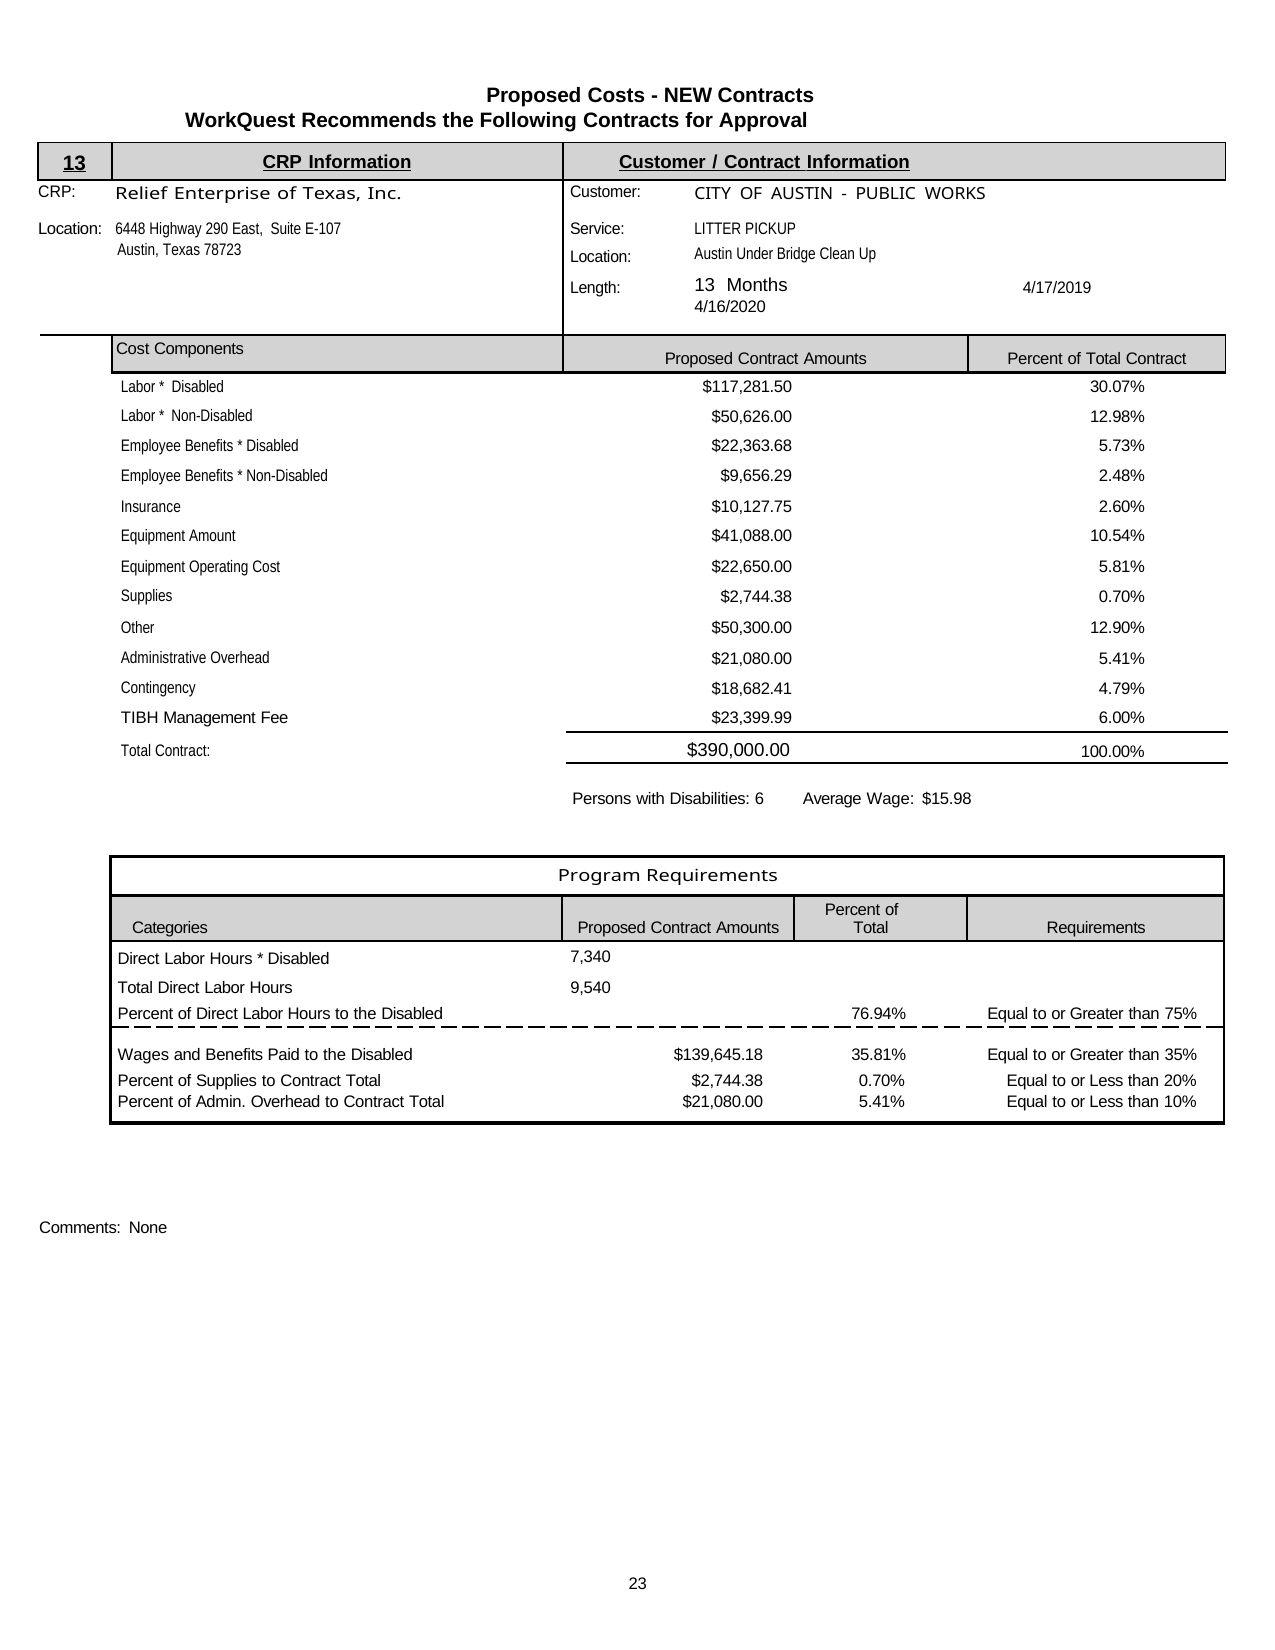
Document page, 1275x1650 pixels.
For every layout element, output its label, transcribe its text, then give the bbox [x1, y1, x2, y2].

table_cell 12.98% [937, 403, 1228, 432]
table_cell Requirements [968, 897, 1223, 940]
table_cell 5.73% [937, 432, 1228, 462]
table_cell $18,682.41 [566, 674, 937, 705]
table_cell Equal to or Greater than 35% [967, 1026, 1223, 1068]
table_cell Other [115, 613, 566, 644]
table_cell 4.79% [937, 674, 1228, 705]
table_cell Contingency [115, 674, 566, 705]
table_cell Percent of Admin. Overhead to Contract Total [112, 1092, 562, 1121]
table_cell Employee Benefits * Disabled [115, 432, 566, 462]
table_cell $50,300.00 [566, 613, 937, 644]
table_cell $2,744.38 [566, 582, 937, 613]
table_cell 12.90% [937, 613, 1228, 644]
table_cell Total Contract: [115, 731, 566, 762]
table_cell $21,080.00 [566, 644, 937, 674]
table_cell Direct Labor Hours * Disabled Total Direct Labor Hours Percent of Direct Labor Hours to the Disabled [112, 942, 562, 1026]
table_cell Wages and Benefits Paid to the Disabled [112, 1026, 562, 1068]
table_cell Supplies [115, 582, 566, 613]
table_cell $10,127.75 [566, 492, 937, 522]
table_cell Equal to or Less than 10% [967, 1092, 1223, 1121]
table_header 30.07% [937, 369, 1228, 402]
table_cell Categories [112, 897, 561, 940]
table_cell $41,088.00 [566, 522, 937, 552]
table_cell 6.00% [937, 705, 1228, 731]
table_cell Employee Benefits * Non-Disabled [115, 462, 566, 492]
table_cell 5.81% [937, 552, 1228, 582]
table_cell Labor * Non-Disabled [115, 403, 566, 432]
table_cell 10.54% [937, 522, 1228, 552]
table_cell $22,363.68 [566, 432, 937, 462]
table_cell Equal to or Greater than 75% [967, 942, 1223, 1026]
table_cell $390,000.00 [566, 733, 937, 762]
table_cell Equal to or Less than 20% [967, 1068, 1223, 1092]
table_cell Percent of Supplies to Contract Total [112, 1068, 562, 1092]
table_cell $50,626.00 [566, 403, 937, 432]
table_cell Administrative Overhead [115, 644, 566, 674]
table_cell 0.70% [937, 582, 1228, 613]
table_header $117,281.50 [566, 374, 937, 402]
table_cell Equipment Operating Cost [115, 552, 566, 582]
table_cell Percent of Total Contract [795, 897, 966, 940]
table_cell 7,340 9,540 [562, 942, 794, 1026]
table_cell $23,399.99 [566, 705, 937, 731]
table_header Program Requirements [112, 858, 1223, 893]
table_cell $139,645.18 [562, 1026, 794, 1068]
table_cell Equipment Amount [115, 522, 566, 552]
text WorkQuest Recommends the Following Contracts for Approval [27, 107, 965, 131]
table_cell 5.41% [794, 1092, 967, 1121]
text Persons with Disabilities: 6 Average Wage: $15.98 [572, 789, 1239, 808]
table_cell 2.60% [937, 492, 1228, 522]
table_cell 2.48% [937, 462, 1228, 492]
table_cell $22,650.00 [566, 552, 937, 582]
table_cell Proposed Contract Amounts [563, 897, 793, 940]
table_cell Insurance [115, 492, 566, 522]
table_cell $9,656.29 [566, 462, 937, 492]
subtitle Proposed Costs - NEW Contracts [335, 83, 965, 107]
table_cell 5.41% [937, 644, 1228, 674]
table_cell 35.81% [794, 1026, 967, 1068]
table_cell TIBH Management Fee [115, 705, 566, 731]
table_cell 76.94% [794, 942, 967, 1026]
text Comments: None [39, 1218, 1239, 1237]
table_cell $2,744.38 [562, 1068, 794, 1092]
table_header Labor * Disabled [115, 374, 566, 402]
table_cell 100.00% [937, 733, 1228, 762]
table_cell 0.70% [794, 1068, 967, 1092]
table_cell $21,080.00 [562, 1092, 794, 1121]
